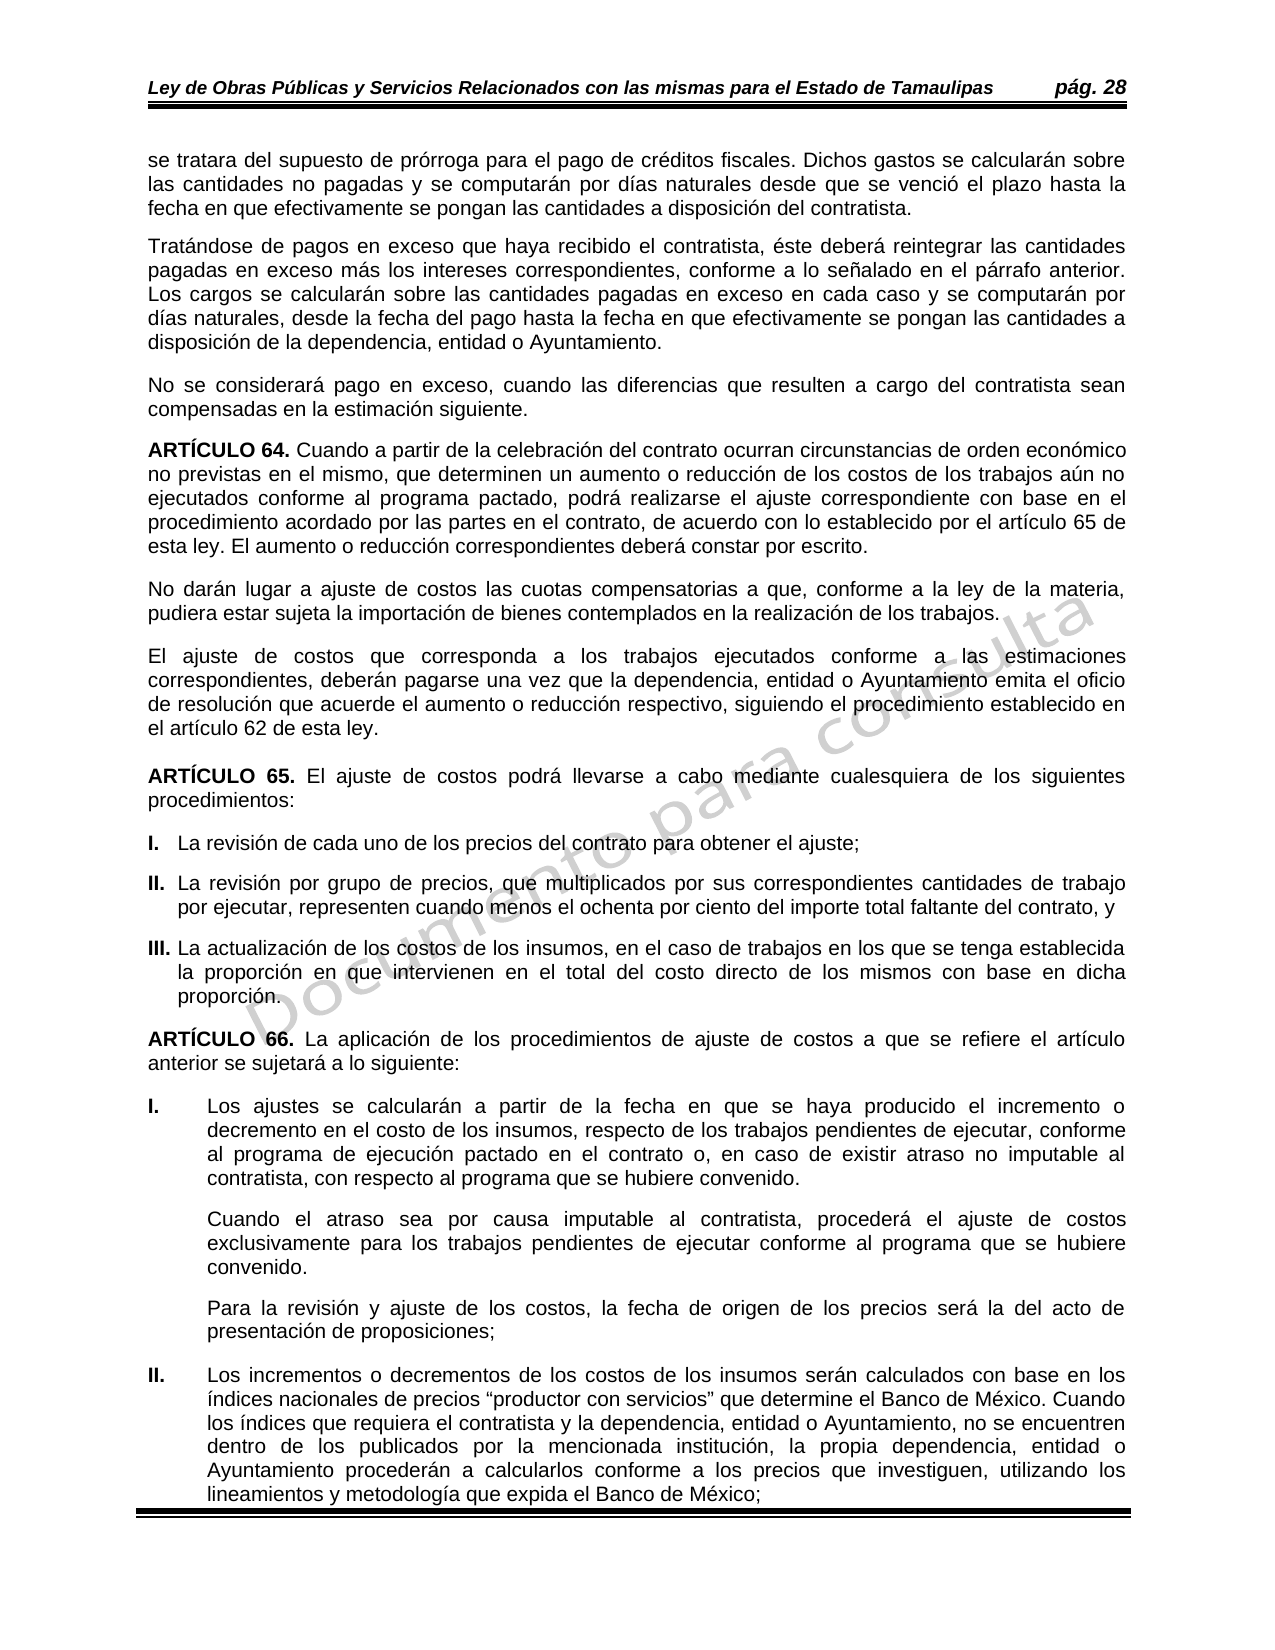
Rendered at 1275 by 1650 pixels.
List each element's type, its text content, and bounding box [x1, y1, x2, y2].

list Cuando el atraso sea por causa imputable al contratista, procederá el ajuste de costos exclusivamente para los trabajos pendientes de ejecutar conforme al programa que se hubiere convenido. [207, 1207, 1127, 1278]
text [148, 148, 1127, 219]
text Tratándose de pagos en exceso que haya recibido el contratista, éste deberá reintegrar las cantidades pagadas en exceso más los intereses correspondientes, conforme a lo señalado en el párrafo anterior. Los cargos se calcularán sobre las cantidades pagadas en exceso en cada caso y se computarán por días naturales, desde la fecha del pago hasta la fecha en que efectivamente se pongan las cantidades a disposición de la dependencia, entidad o Ayuntamiento. [148, 234, 1127, 354]
text ARTÍCULO 64. Cuando a partir de la celebración del contrato ocurran circunstancias de orden económico no previstas en el mismo, que determinen un aumento o reducción de los costos de los trabajos aún no ejecutados conforme al programa pactado, podrá realizarse el ajuste correspondiente con base en el procedimiento acordado por las partes en el contrato, de acuerdo con lo establecido por el artículo 65 de esta ley. El aumento o reducción correspondientes deberá constar por escrito. [148, 438, 1127, 557]
text ARTÍCULO 65. El ajuste de costos podrá llevarse a cabo mediante cualesquiera de los siguientes procedimientos: [148, 763, 1127, 811]
list Para la revisión y ajuste de los costos, la fecha de origen de los precios será la del acto de presentación de proposiciones; [207, 1295, 1127, 1343]
list Los ajustes se calcularán a partir de la fecha en que se haya producido el incremento o decremento en el costo de los insumos, respecto de los trabajos pendientes de ejecutar, conforme al programa de ejecución pactado en el contrato o, en caso de existir atraso no imputable al contratista, con respecto al programa que se hubiere convenido. [148, 1094, 1127, 1190]
list La revisión de cada uno de los precios del contrato para obtener el ajuste; [148, 831, 1127, 854]
list La actualización de los costos de los insumos, en el caso de trabajos en los que se tenga establecida la proporción en que intervienen en el total del costo directo de los mismos con base en dicha proporción. [148, 936, 1127, 1008]
list La revisión por grupo de precios, que multiplicados por sus correspondientes cantidades de trabajo por ejecutar, representen cuando menos el ochenta por ciento del importe total faltante del contrato, y [148, 871, 1127, 919]
text No darán lugar a ajuste de costos las cuotas compensatorias a que, conforme a la ley de la materia, pudiera estar sujeta la importación de bienes contemplados en la realización de los trabajos. [148, 577, 1127, 624]
text El ajuste de costos que corresponda a los trabajos ejecutados conforme a las estimaciones correspondientes, deberán pagarse una vez que la dependencia, entidad o Ayuntamiento emita el oficio de resolución que acuerde el aumento o reducción respectivo, siguiendo el procedimiento establecido en el artículo 62 de esta ley. [148, 644, 1127, 739]
text No se considerará pago en exceso, cuando las diferencias que resulten a cargo del contratista sean compensadas en la estimación siguiente. [148, 373, 1127, 421]
text ARTÍCULO 66. La aplicación de los procedimientos de ajuste de costos a que se refiere el artículo anterior se sujetará a lo siguiente: [148, 1027, 1127, 1075]
list Los incrementos o decrementos de los costos de los insumos serán calculados con base en los índices nacionales de precios “productor con servicios” que determine el Banco de México. Cuando los índices que requiera el contratista y la dependencia, entidad o Ayuntamiento, no se encuentren dentro de los publicados por la mencionada institución, la propia dependencia, entidad o Ayuntamiento procederán a calcularlos conforme a los precios que investiguen, utilizando los lineamientos y metodología que expida el Banco de México; [148, 1362, 1127, 1506]
